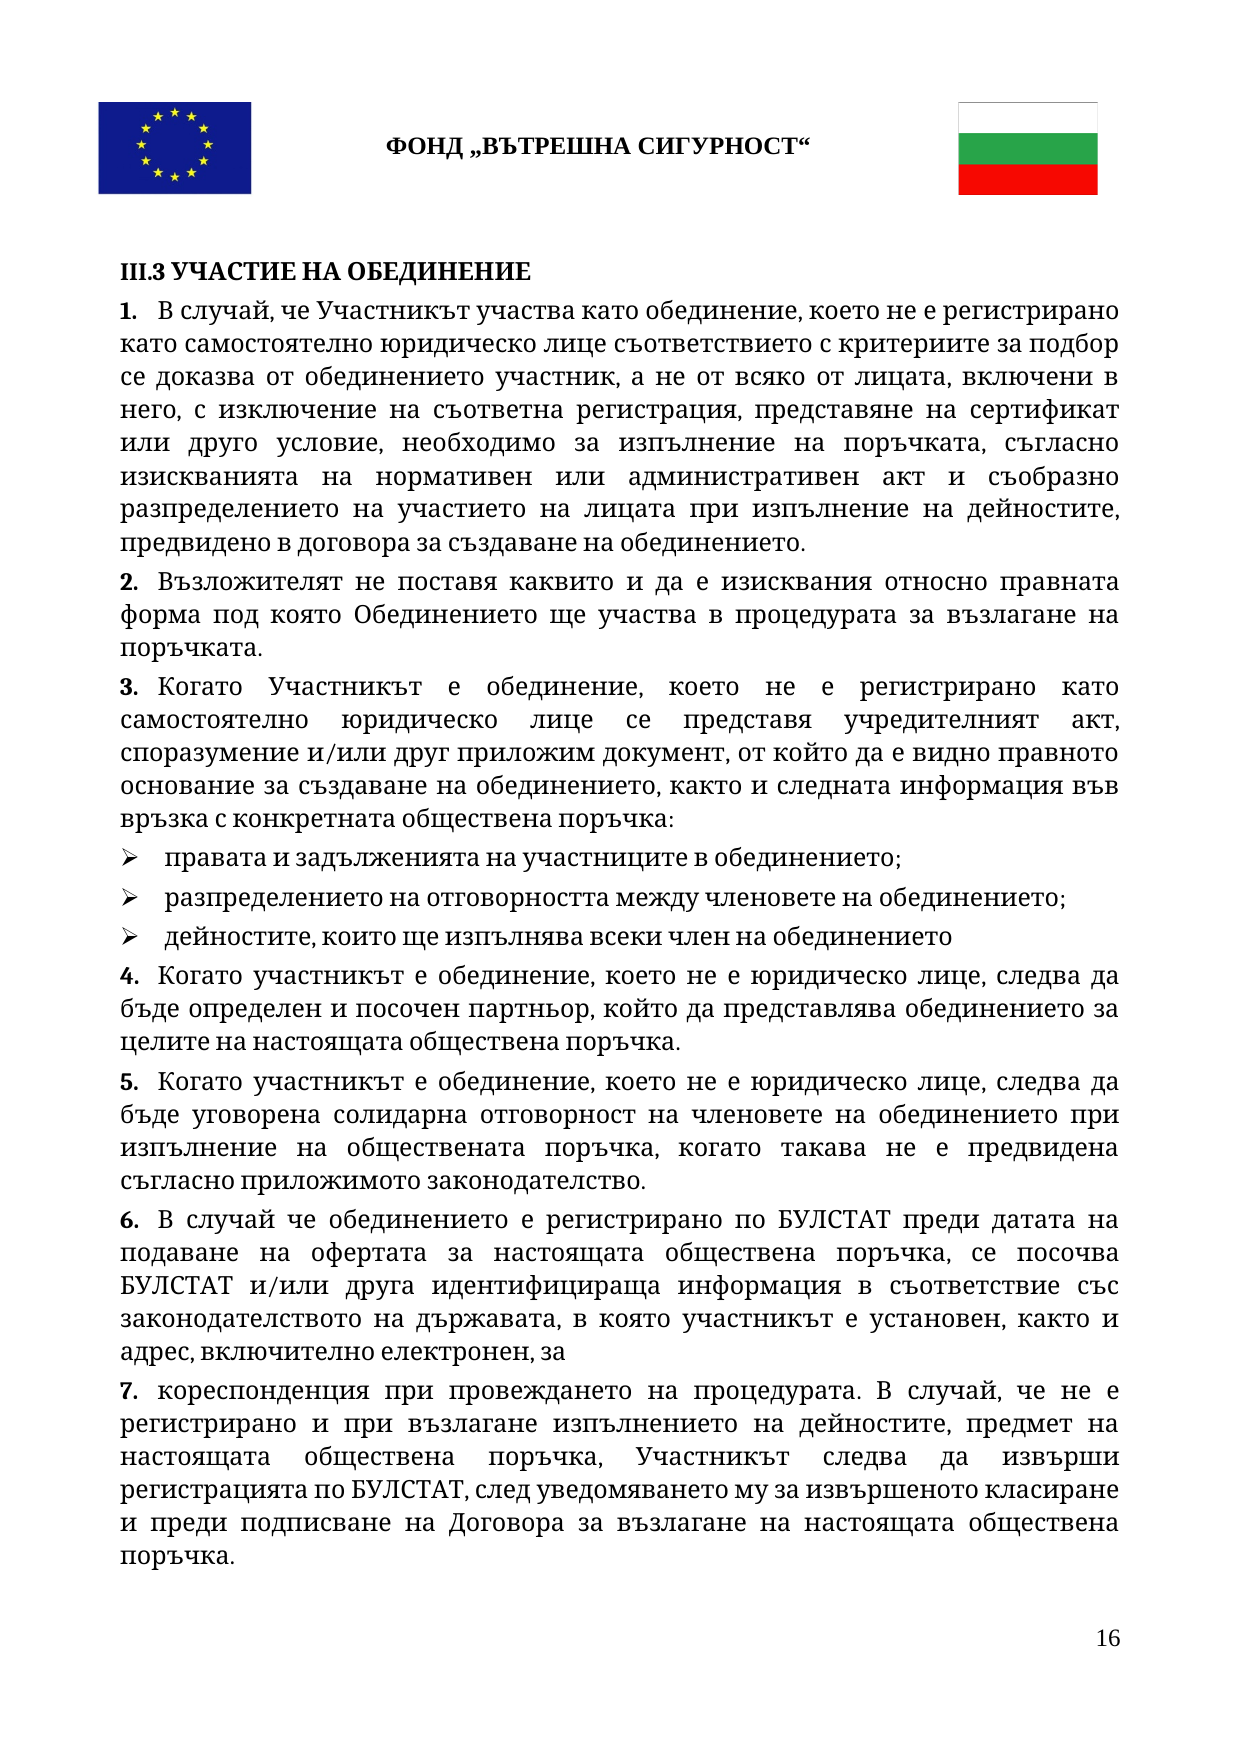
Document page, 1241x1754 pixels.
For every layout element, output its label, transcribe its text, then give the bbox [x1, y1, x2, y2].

list Когато участникът е обединение, което не е юридическо лице, следва да бъде определен и посочен партньор, който да представлява обединението за целите на настоящата обществена поръчка. [120, 962, 1120, 1057]
text III.3 УЧАСТИЕ НА ОБЕДИНЕНИЕ [120, 258, 1120, 287]
list Когато участникът е обединение, което не е юридическо лице, следва да бъде уговорена солидарна отговорност на членовете на обединението при изпълнение на обществената поръчка, когато такава не е предвидена съгласно приложимото законодателство. [120, 1067, 1120, 1195]
list правата и задълженията на участниците в обединението; [120, 844, 1120, 873]
list дейностите, които ще изпълнява всеки член на обединението [120, 923, 1120, 952]
picture [95, 102, 254, 197]
list Когато Участникът е обединение, което не е регистрирано като самостоятелно юридическо лице се представя учредителният акт, споразумение и/или друг приложим документ, от който да е видно правното основание за създаване на обединението, както и следната информация във връзка с конкретната обществена поръчка: [120, 673, 1120, 834]
list кореспонденция при провеждането на процедурата. В случай, че не е регистрирано и при възлагане изпълнението на дейностите, предмет на настоящата обществена поръчка, Участникът следва да извърши регистрацията по БУЛСТАТ, след уведомяването му за извършеното класиране и преди подписване на Договора за възлагане на настоящата обществена поръчка. [120, 1377, 1120, 1571]
list В случай, че Участникът участва като обединение, което не е регистрирано като самостоятелно юридическо лице съответствието с критериите за подбор се доказва от обединението участник, а не от всяко от лицата, включени в него, с изключение на съответна регистрация, представяне на сертификат или друго условие, необходимо за изпълнение на поръчката, съгласно изискванията на нормативен или административен акт и съобразно разпределението на участието на лицата при изпълнение на дейностите, предвидено в договора за създаване на обединението. [120, 297, 1120, 557]
picture [958, 102, 1098, 195]
list В случай че обединението е регистрирано по БУЛСТАТ преди датата на подаване на офертата за настоящата обществена поръчка, се посочва БУЛСТАТ и/или друга идентифицираща информация в съответствие със законодателството на държавата, в която участникът е установен, както и адрес, включително електронен, за [120, 1206, 1120, 1367]
list Възложителят не поставя каквито и да е изисквания относно правната форма под която Обединението ще участва в процедурата за възлагане на поръчката. [120, 568, 1120, 662]
list разпределението на отговорността между членовете на обединението; [120, 884, 1120, 912]
